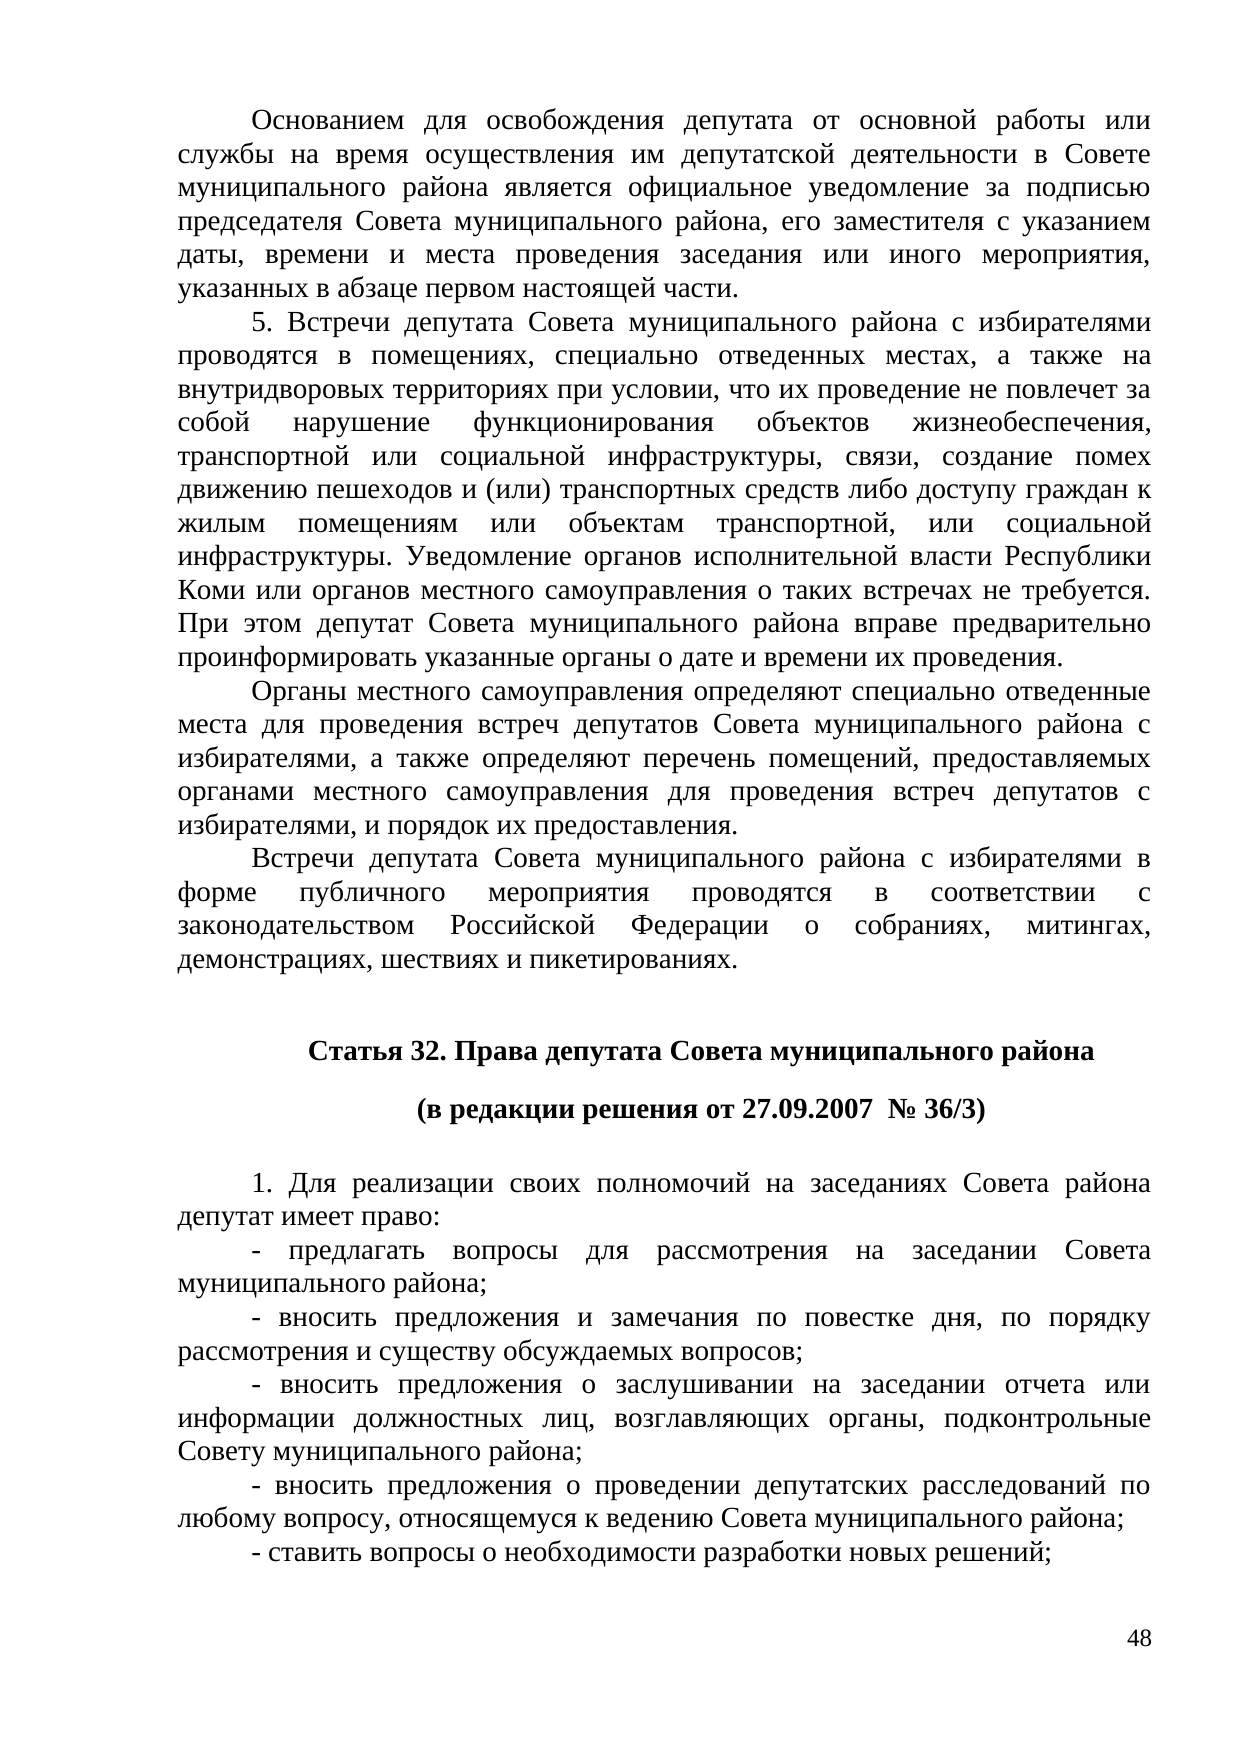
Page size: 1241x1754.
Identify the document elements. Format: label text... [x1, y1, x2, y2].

subtitle Статья 32. Права депутата Совета муниципального района [177, 1033, 1152, 1067]
text 1. Для реализации своих полномочий на заседаниях Совета района депутат имеет право: [177, 1165, 1152, 1232]
text Встречи депутата Совета муниципального района с избирателями в форме публичного мероприятия проводятся в соответствии с законодательством Российской Федерации о собраниях, митингах, демонстрациях, шествиях и пикетированиях. [177, 840, 1152, 974]
text 5. Встречи депутата Совета муниципального района с избирателями проводятся в помещениях, специально отведенных местах, а также на внутридворовых территориях при условии, что их проведение не повлечет за собой нарушение функционирования объектов жизнеобеспечения, транспортной или социальной инфраструктуры, связи, создание помех движению пешеходов и (или) транспортных средств либо доступу граждан к жилым помещениям или объектам транспортной, или социальной инфраструктуры. Уведомление органов исполнительной власти Республики Коми или органов местного самоуправления о таких встречах не требуется. При этом депутат Совета муниципального района вправе предварительно проинформировать указанные органы о дате и времени их проведения. [177, 304, 1152, 673]
text Органы местного самоуправления определяют специально отведенные места для проведения встреч депутатов Совета муниципального района с избирателями, а также определяют перечень помещений, предоставляемых органами местного самоуправления для проведения встреч депутатов с избирателями, и порядок их предоставления. [177, 673, 1152, 840]
text - ставить вопросы о необходимости разработки новых решений; [177, 1534, 1152, 1567]
text Основанием для освобождения депутата от основной работы или службы на время осуществления им депутатской деятельности в Совете муниципального района является официальное уведомление за подписью председателя Совета муниципального района, его заместителя с указанием даты, времени и места проведения заседания или иного мероприятия, указанных в абзаце первом настоящей части. [177, 102, 1152, 304]
text - вносить предложения о заслушивании на заседании отчета или информации должностных лиц, возглавляющих органы, подконтрольные Совету муниципального района; [177, 1366, 1152, 1467]
subtitle (в редакции решения от 27.09.2007 № 36/3) [177, 1092, 1152, 1125]
text - вносить предложения о проведении депутатских расследований по любому вопросу, относящемуся к ведению Совета муниципального района; [177, 1467, 1152, 1534]
text - предлагать вопросы для рассмотрения на заседании Совета муниципального района; [177, 1232, 1152, 1299]
text - вносить предложения и замечания по повестке дня, по порядку рассмотрения и существу обсуждаемых вопросов; [177, 1299, 1152, 1366]
